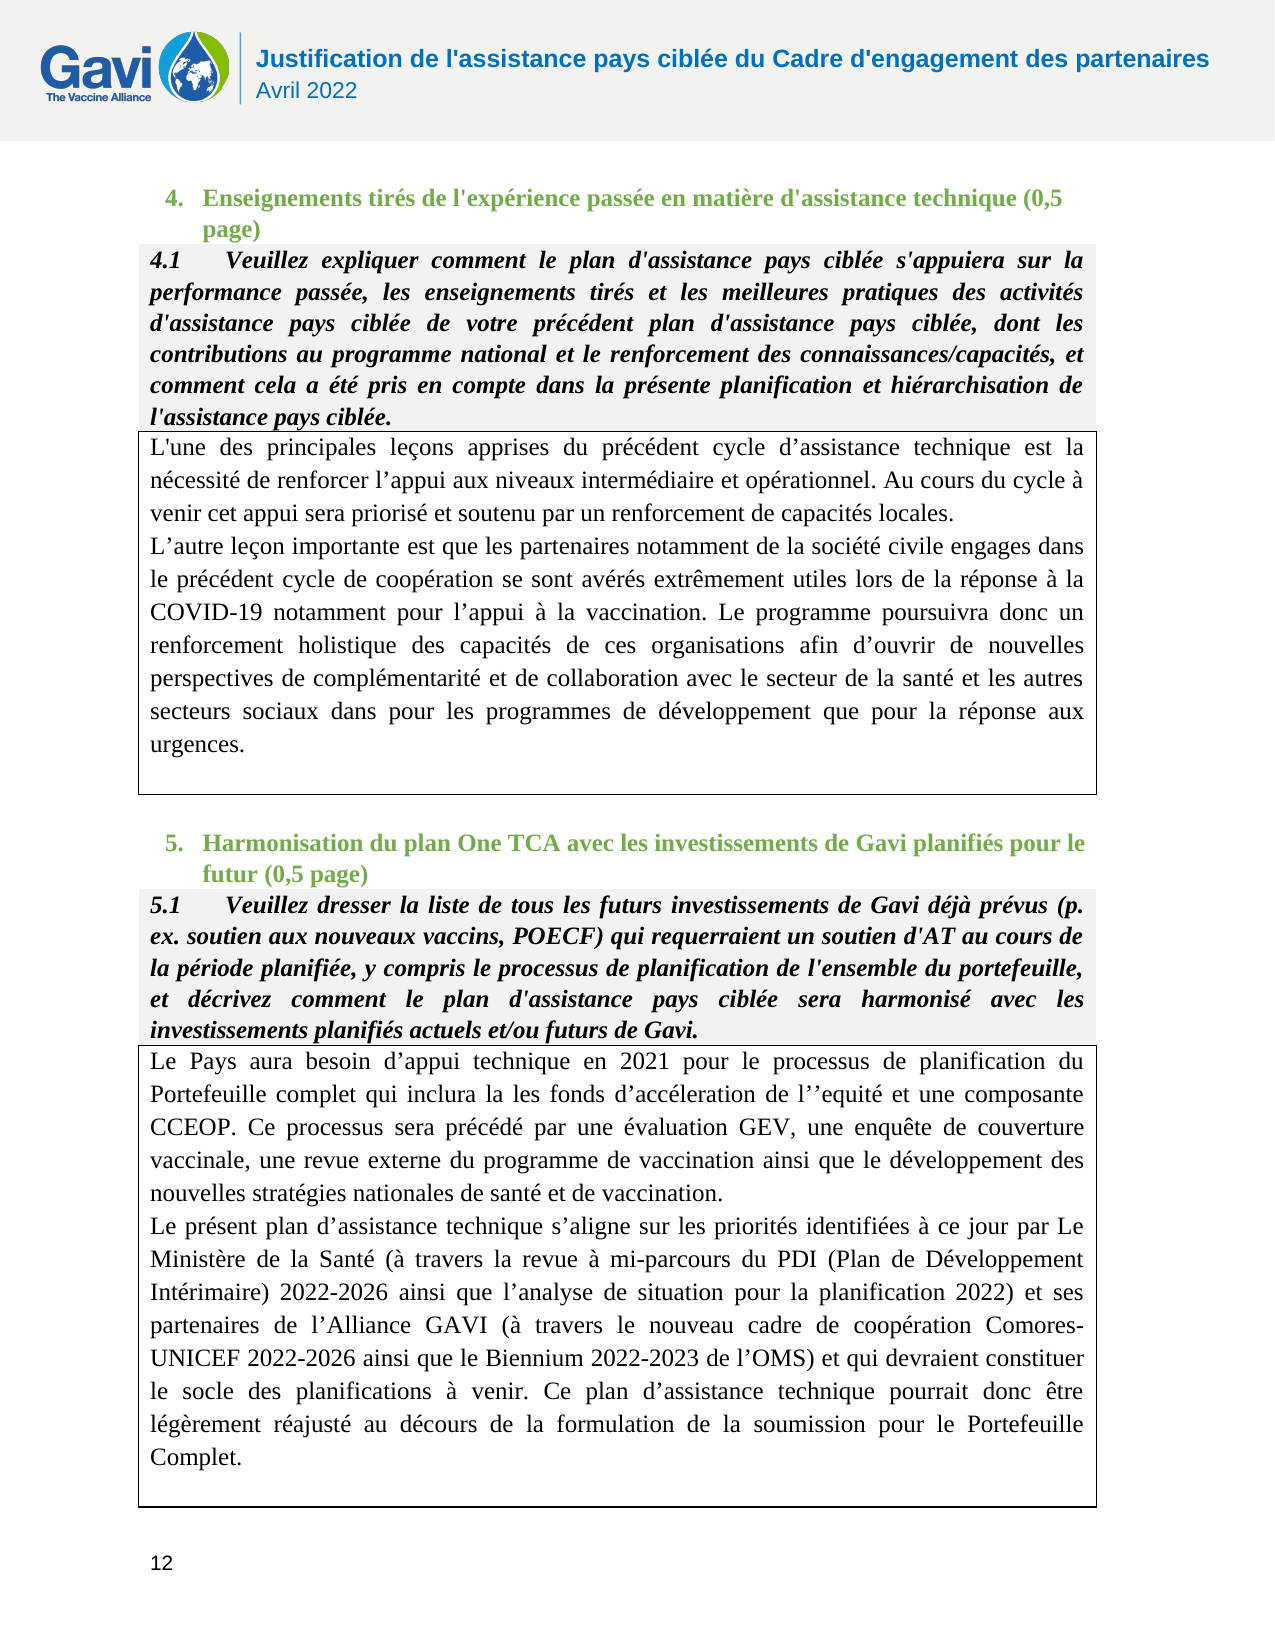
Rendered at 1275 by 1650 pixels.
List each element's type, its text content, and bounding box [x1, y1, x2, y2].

list Harmonisation du plan One TCA avec les investissements de Gavi planifiés pour le futur (0,5 page) [165, 826, 1107, 888]
table_cell L'une des principales leçons apprises du précédent cycle d’assistance technique est la nécessité de renforcer l’appui aux niveaux intermédiaire et opérationnel. Au cours du cycle à venir cet appui sera priorisé et soutenu par un renforcement de capacités locales. L’autre leçon importante est que les partenaires notamment de la société civile engages dans le précédent cycle de coopération se sont avérés extrêmement utiles lors de la réponse à la COVID-19 notamment pour l’appui à la vaccination. Le programme poursuivra donc un renforcement holistique des capacités de ces organisations afin d’ouvrir de nouvelles perspectives de complémentarité et de collaboration avec le secteur de la santé et les autres secteurs sociaux dans pour les programmes de développement que pour la réponse aux urgences. [139, 432, 1096, 794]
table_header 4.1 Veuillez expliquer comment le plan d'assistance pays ciblée s'appuiera sur la performance passée, les enseignements tirés et les meilleures pratiques des activités d'assistance pays ciblée de votre précédent plan d'assistance pays ciblée, dont les contributions au programme national et le renforcement des connaissances/capacités, et comment cela a été pris en compte dans la présente planification et hiérarchisation de l'assistance pays ciblée. [139, 244, 1096, 431]
table_cell Le Pays aura besoin d’appui technique en 2021 pour le processus de planification du Portefeuille complet qui inclura la les fonds d’accéleration de l’’equité et une composante CCEOP. Ce processus sera précédé par une évaluation GEV, une enquête de couverture vaccinale, une revue externe du programme de vaccination ainsi que le développement des nouvelles stratégies nationales de santé et de vaccination. Le présent plan d’assistance technique s’aligne sur les priorités identifiées à ce jour par Le Ministère de la Santé (à travers la revue à mi-parcours du PDI (Plan de Développement Intérimaire) 2022-2026 ainsi que l’analyse de situation pour la planification 2022) et ses partenaires de l’Alliance GAVI (à travers le nouveau cadre de coopération Comores-UNICEF 2022-2026 ainsi que le Biennium 2022-2023 de l’OMS) et qui devraient constituer le socle des planifications à venir. Ce plan d’assistance technique pourrait donc être légèrement réajusté au décours de la formulation de la soumission pour le Portefeuille Complet. [139, 1046, 1096, 1506]
list Enseignements tirés de l'expérience passée en matière d'assistance technique (0,5 page) [165, 181, 1107, 244]
picture [37, 31, 232, 104]
table_header 5.1 Veuillez dresser la liste de tous les futurs investissements de Gavi déjà prévus (p. ex. soutien aux nouveaux vaccins, POECF) qui requerraient un soutien d'AT au cours de la période planifiée, y compris le processus de planification de l'ensemble du portefeuille, et décrivez comment le plan d'assistance pays ciblée sera harmonisé avec les investissements planifiés actuels et/ou futurs de Gavi. [139, 889, 1096, 1045]
